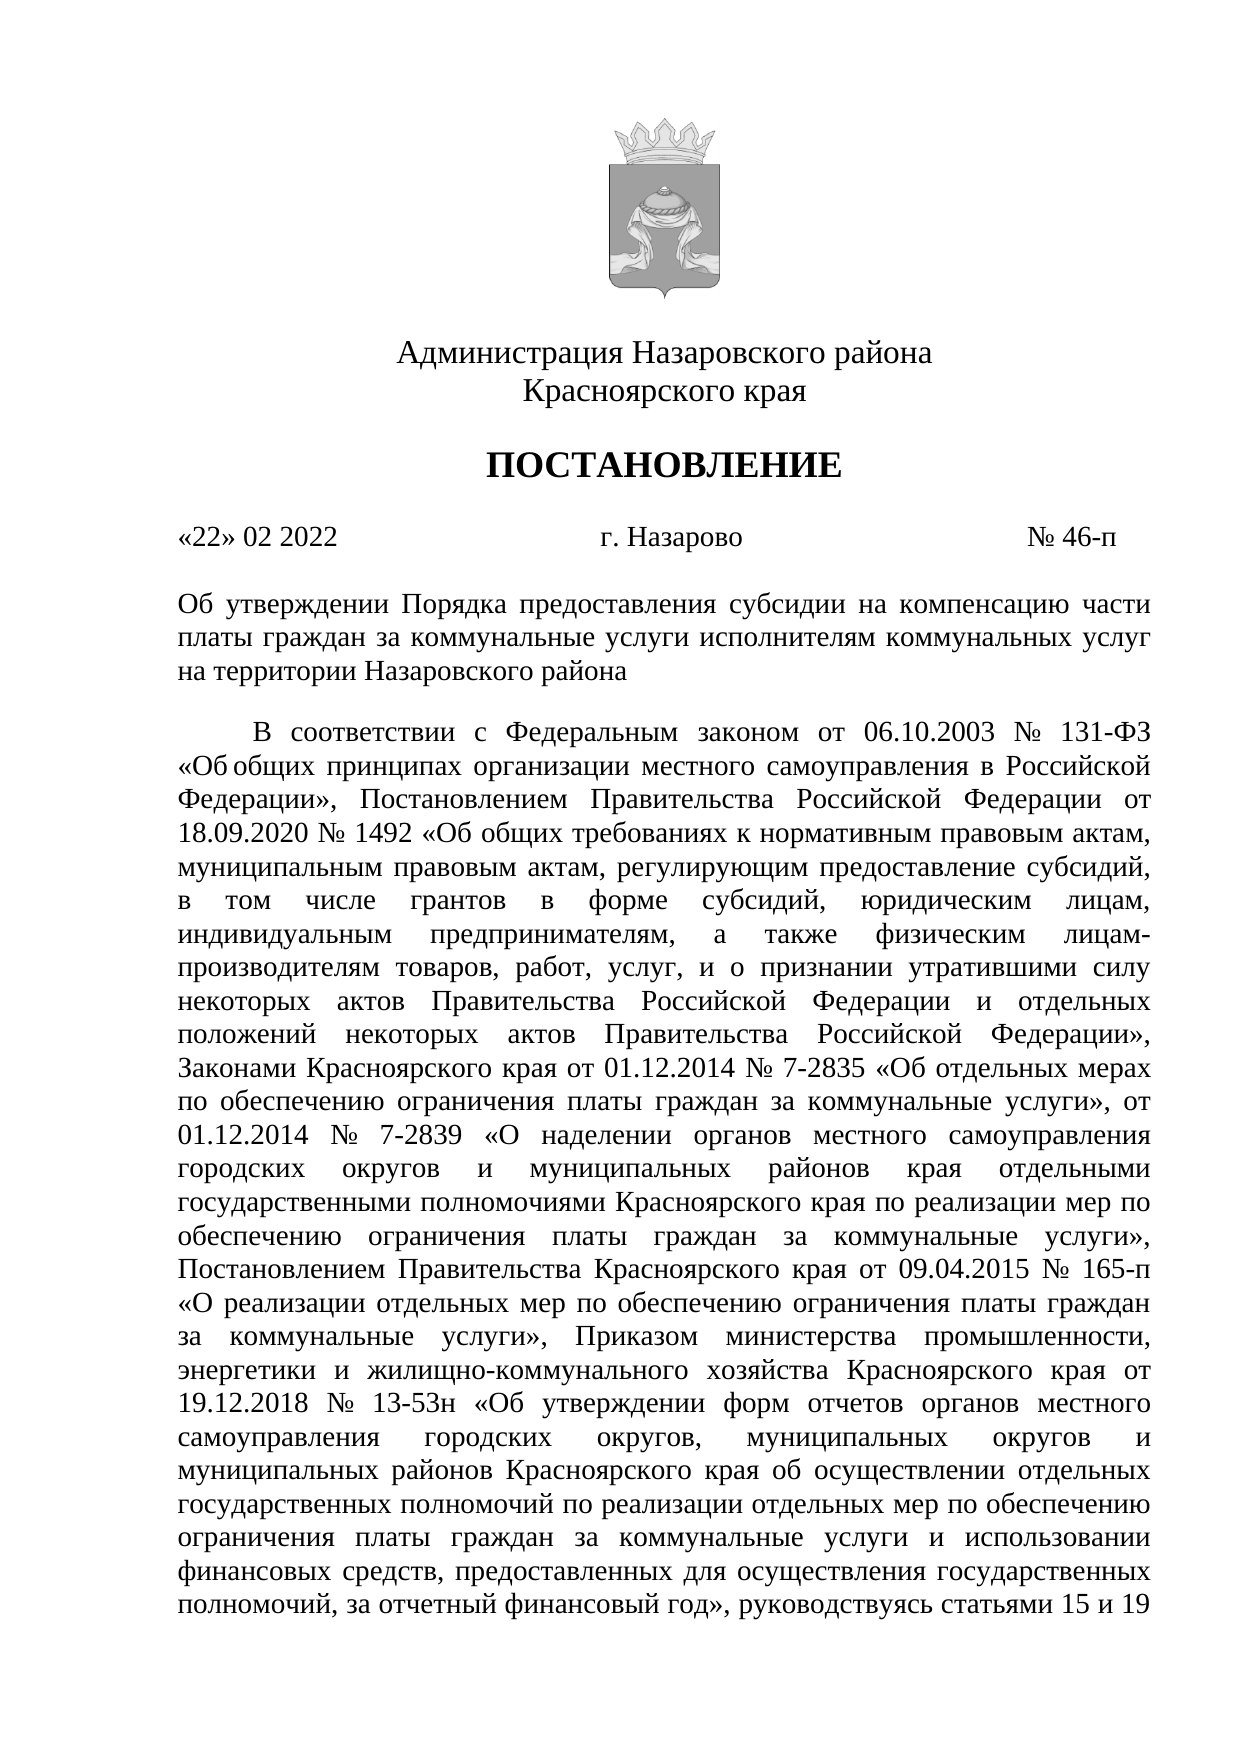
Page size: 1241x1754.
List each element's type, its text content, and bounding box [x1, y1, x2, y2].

subtitle Администрация Назаровского района [177, 332, 1152, 370]
text Об утверждении Порядка предоставления субсидии на компенсацию части платы граждан за коммунальные услуги исполнителям коммунальных услуг на территории Назаровского района [177, 586, 1152, 687]
picture [609, 118, 720, 299]
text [177, 714, 1152, 1620]
subtitle ПОСТАНОВЛЕНИЕ [177, 442, 1152, 485]
text «22» 02 2022 г. Назарово № 46-п [177, 519, 1152, 552]
subtitle Красноярского края [177, 370, 1152, 409]
